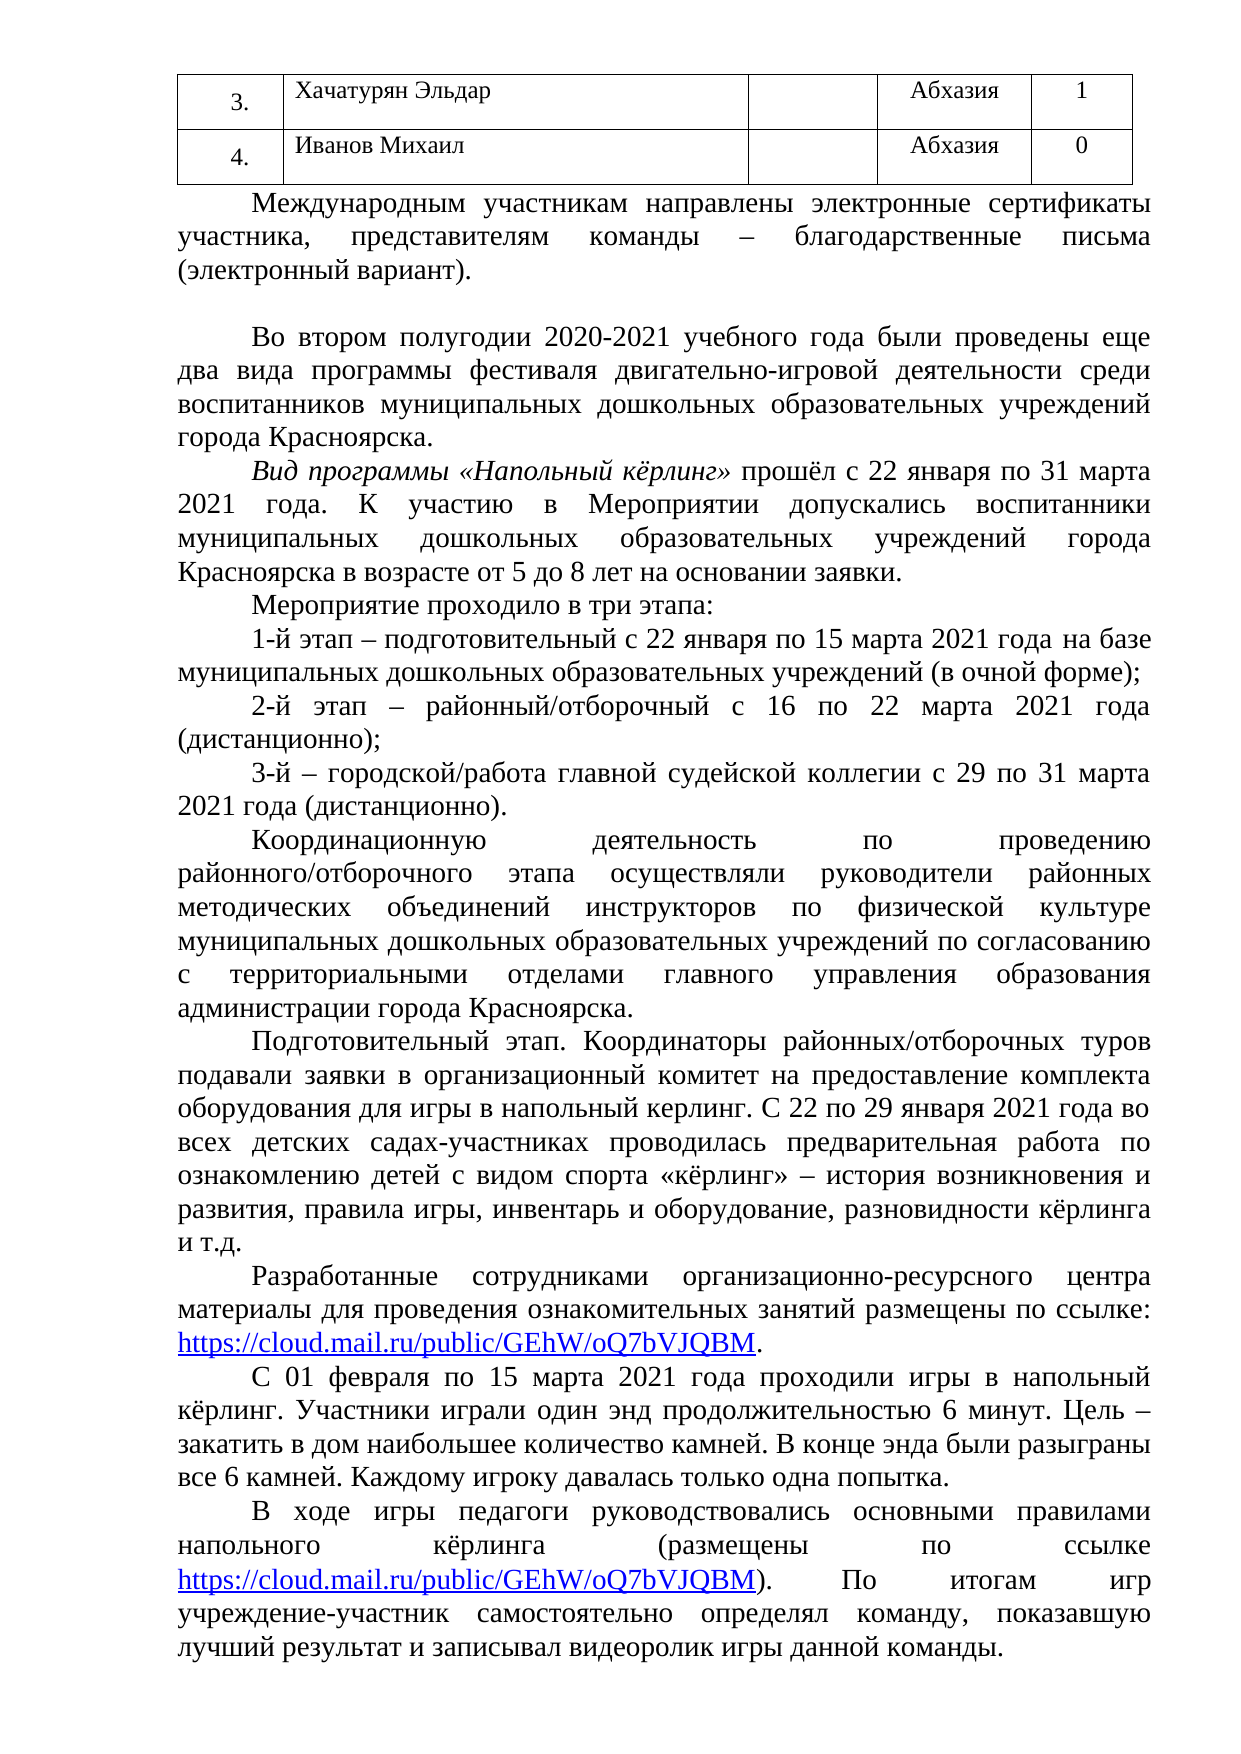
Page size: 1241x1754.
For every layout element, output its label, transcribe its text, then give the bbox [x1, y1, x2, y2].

table_cell [749, 75, 877, 129]
text Международным участникам направлены электронные сертификаты участника, представителям команды – благодарственные письма (электронный вариант). [177, 185, 1152, 285]
text Вид программы «Напольный кёрлинг» прошёл с 22 января по 31 марта 2021 года. К участию в Мероприятии допускались воспитанники муниципальных дошкольных образовательных учреждений города Красноярска в возрасте от 5 до 8 лет на основании заявки. [177, 453, 1152, 587]
table_cell [178, 130, 283, 184]
text Подготовительный этап. Координаторы районных/отборочных туров подавали заявки в организационный комитет на предоставление комплекта оборудования для игры в напольный керлинг. С 22 по 29 января 2021 года во всех детских садах-участниках проводилась предварительная работа по ознакомлению детей с видом спорта «кёрлинг» – история возникновения и развития, правила игры, инвентарь и оборудование, разновидности кёрлинга и т.д. [177, 1023, 1152, 1258]
table_cell [178, 75, 283, 129]
table_cell Абхазия [878, 75, 1031, 129]
table_cell Абхазия [878, 130, 1031, 184]
text Мероприятие проходило в три этапа: [177, 587, 1152, 621]
text Координационную деятельность по проведению районного/отборочного этапа осуществляли руководители районных методических объединений инструкторов по физической культуре муниципальных дошкольных образовательных учреждений по согласованию с территориальными отделами главного управления образования администрации города Красноярска. [177, 822, 1152, 1023]
text 2-й этап – районный/отборочный с 16 по 22 марта 2021 года (дистанционно); [177, 688, 1152, 755]
table_cell [749, 130, 877, 184]
text Разработанные сотрудниками организационно-ресурсного центра материалы для проведения ознакомительных занятий размещены по ссылке: https://cloud.mail.ru/public/GEhW/oQ7bVJQBM. [177, 1258, 1152, 1359]
table_cell Иванов Михаил [284, 130, 748, 184]
table_cell 1 [1032, 75, 1132, 129]
text 3-й – городской/работа главной судейской коллегии с 29 по 31 марта 2021 года (дистанционно). [177, 755, 1152, 822]
table_cell 0 [1032, 130, 1132, 184]
text Во втором полугодии 2020-2021 учебного года были проведены еще два вида программы фестиваля двигательно-игровой деятельности среди воспитанников муниципальных дошкольных образовательных учреждений города Красноярска. [177, 319, 1152, 453]
table_cell Хачатурян Эльдар [284, 75, 748, 129]
text 1-й этап – подготовительный с 22 января по 15 марта 2021 года на базе муниципальных дошкольных образовательных учреждений (в очной форме); [177, 621, 1152, 688]
text С 01 февраля по 15 марта 2021 года проходили игры в напольный кёрлинг. Участники играли один энд продолжительностью 6 минут. Цель – закатить в дом наибольшее количество камней. В конце энда были разыграны все 6 камней. Каждому игроку давалась только одна попытка. [177, 1359, 1152, 1493]
text В ходе игры педагоги руководствовались основными правилами напольного кёрлинга (размещены по ссылке https://cloud.mail.ru/public/GEhW/oQ7bVJQBM). По итогам игр учреждение-участник самостоятельно определял команду, показавшую лучший результат и записывал видеоролик игры данной команды. [177, 1493, 1152, 1663]
